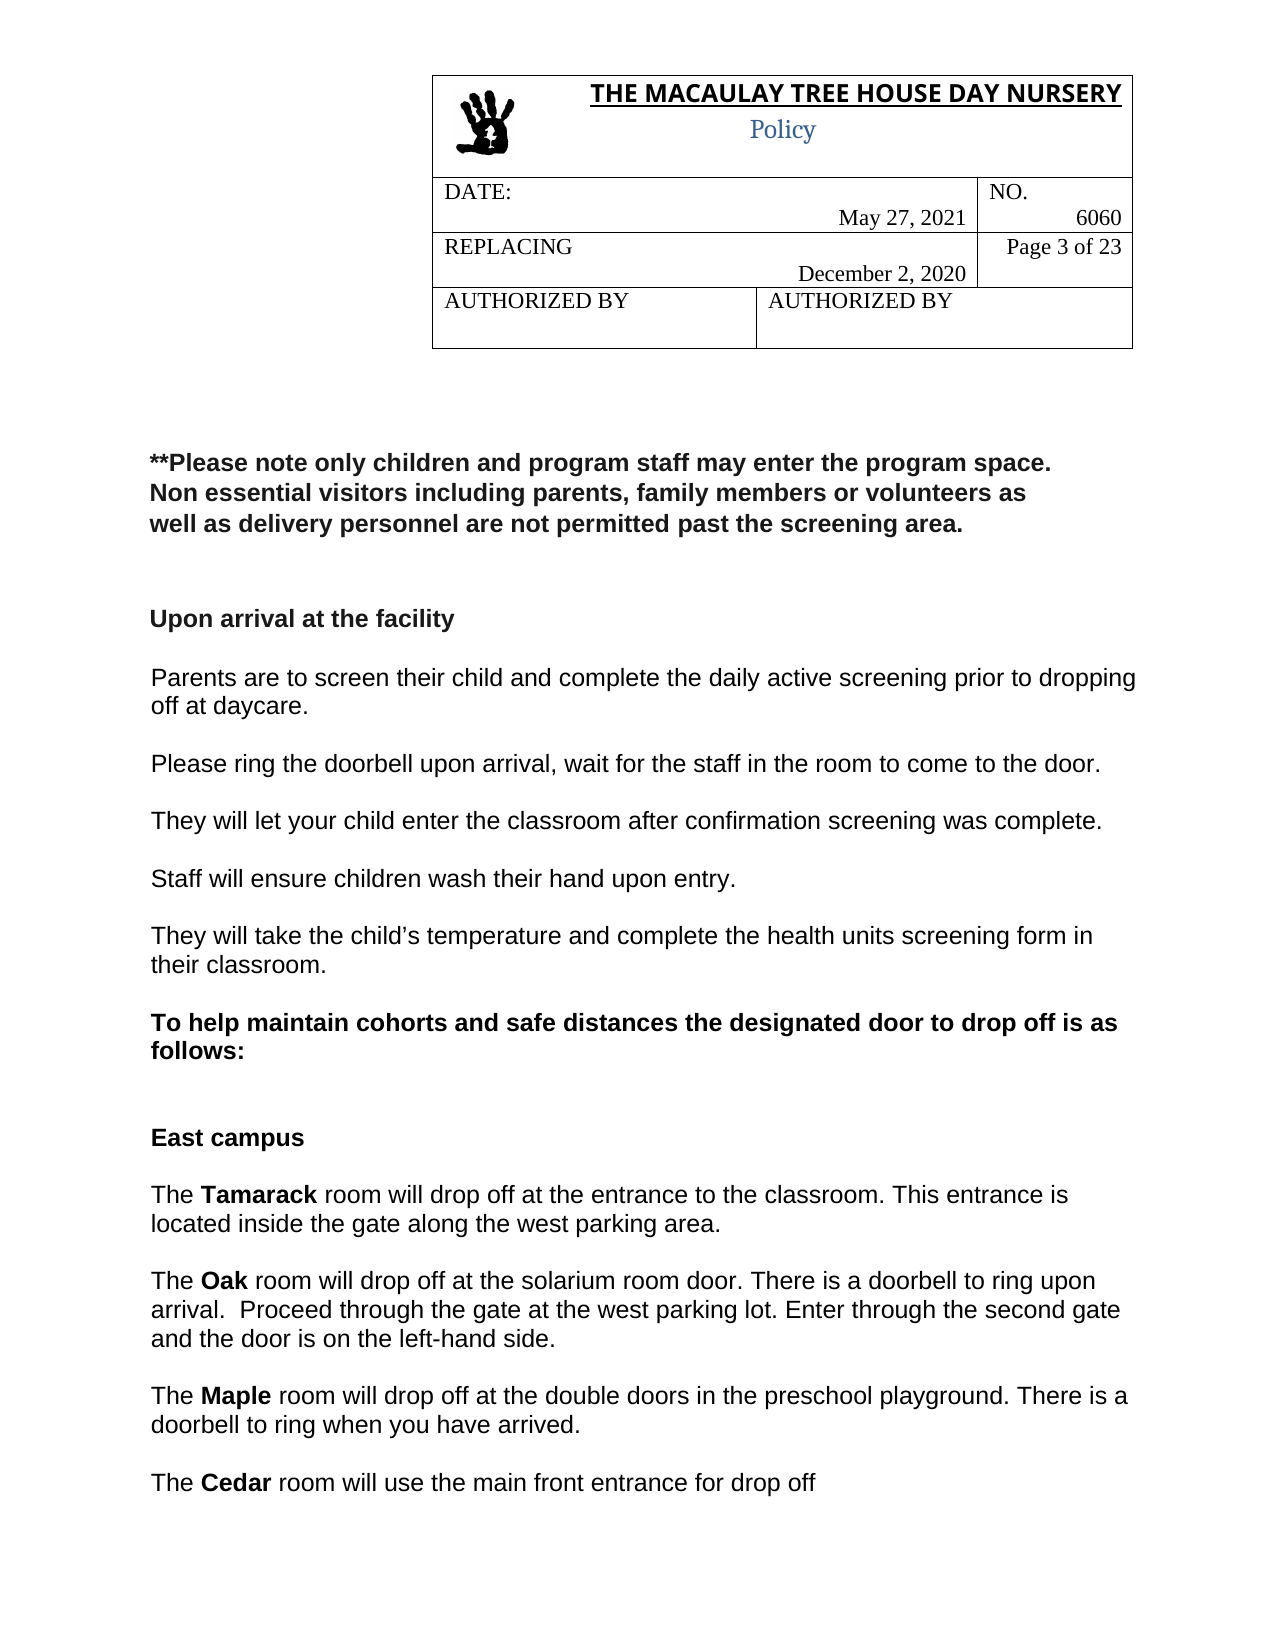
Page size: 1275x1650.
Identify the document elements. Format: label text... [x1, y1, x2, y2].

subtitle They will let your child enter the classroom after confirmation screening was complete. [151, 806, 1137, 835]
subtitle The Cedar room will use the main front entrance for drop off [151, 1468, 1137, 1496]
subtitle Parents are to screen their child and complete the daily active screening prior to dropping off at daycare. [151, 663, 1137, 720]
subtitle The Maple room will drop off at the double doors in the preschool playground. There is a doorbell to ring when you have arrived. [151, 1381, 1137, 1439]
subtitle Staff will ensure children wash their hand upon entry. [151, 864, 1137, 893]
subtitle Please ring the doorbell upon arrival, wait for the staff in the room to come to the door. [151, 749, 1137, 778]
text **Please note only children and program staff may enter the program space. Non essential visitors including parents, family members or volunteers as well as delivery personnel are not permitted past the screening area. [149, 448, 1077, 537]
text Upon arrival at the facility [149, 604, 1077, 632]
subtitle They will take the child’s temperature and complete the health units screening form in their classroom. [151, 921, 1137, 979]
subtitle To help maintain cohorts and safe distances the designated door to drop off is as follows: [151, 1008, 1137, 1065]
subtitle East campus [151, 1123, 1137, 1151]
subtitle The Tamarack room will drop off at the entrance to the classroom. This entrance is located inside the gate along the west parking area. [151, 1180, 1137, 1238]
subtitle The Oak room will drop off at the solarium room door. There is a doorbell to ring upon arrival. Proceed through the gate at the west parking lot. Enter through the second gate and the door is on the left-hand side. [151, 1266, 1137, 1353]
